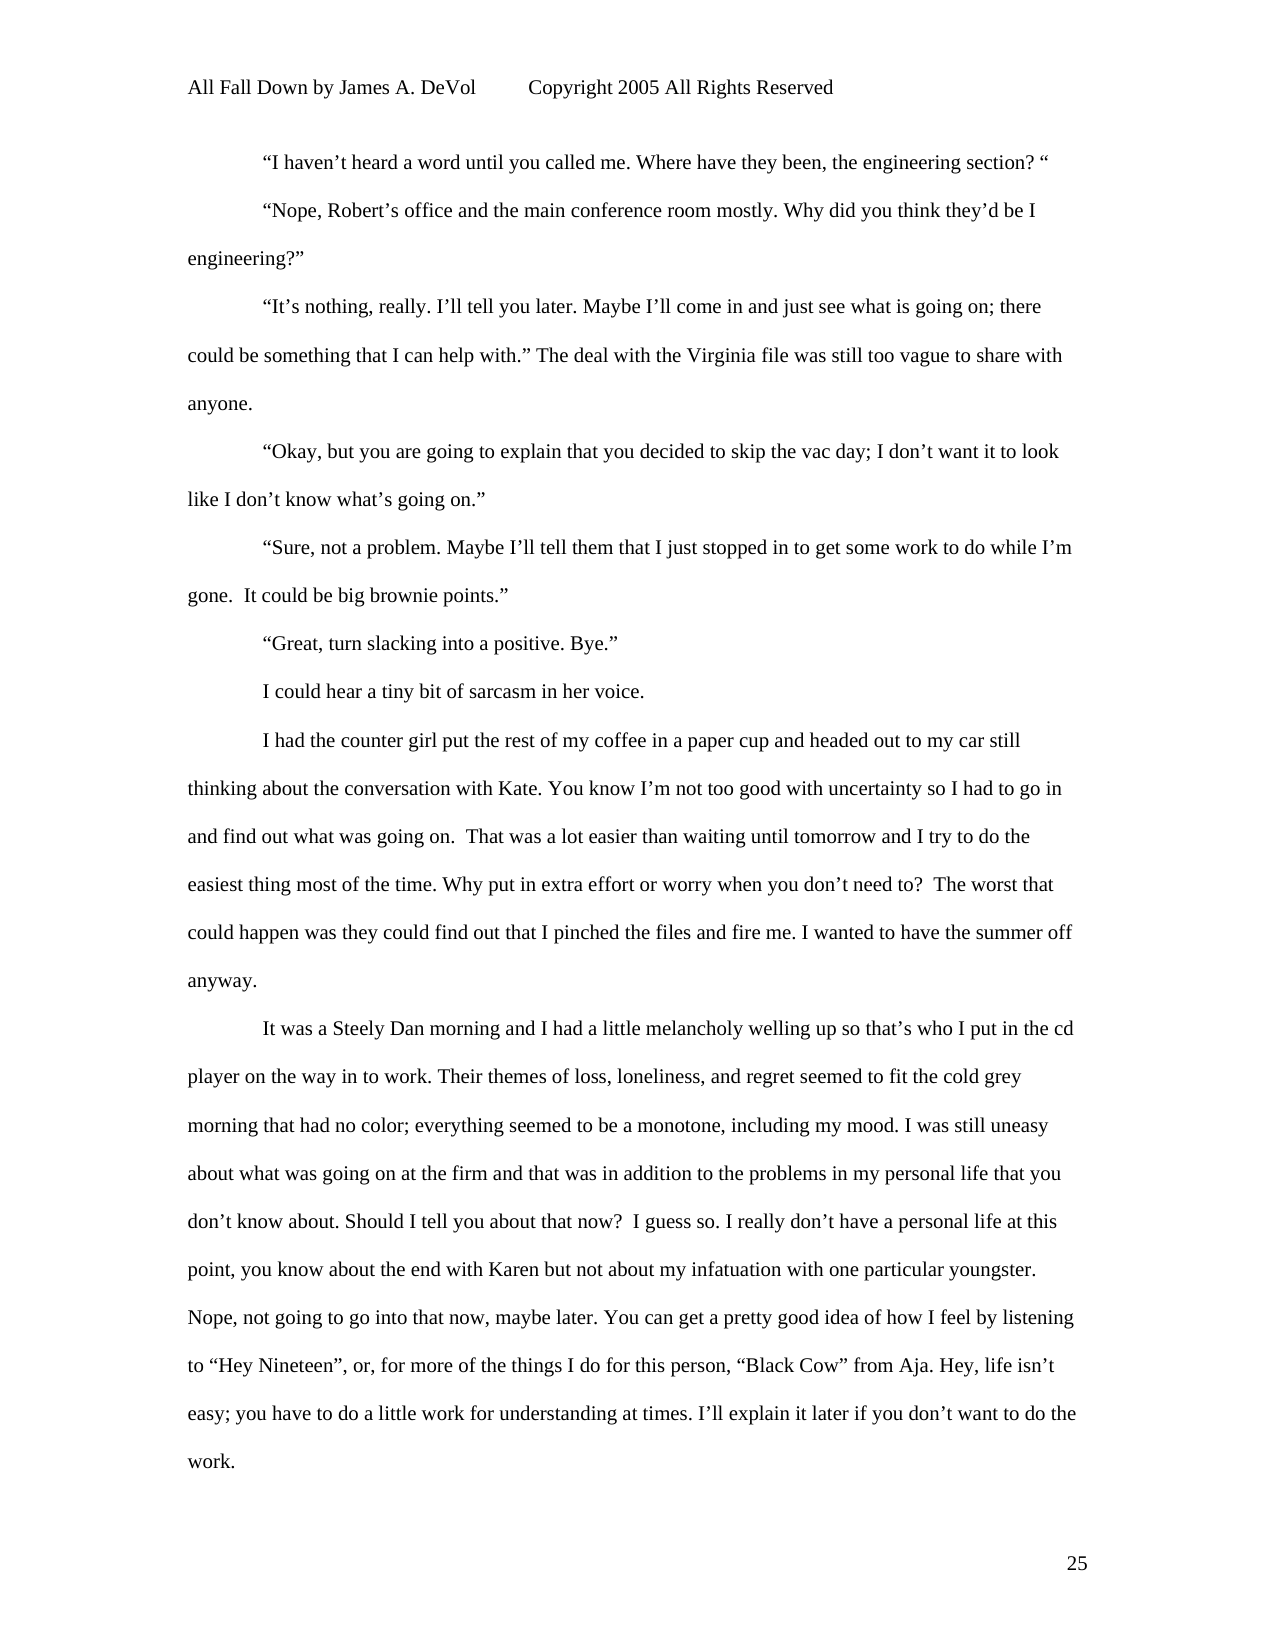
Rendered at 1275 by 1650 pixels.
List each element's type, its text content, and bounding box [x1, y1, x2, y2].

text “Great, turn slacking into a positive. Bye.” [187, 631, 1087, 655]
text I had the counter girl put the rest of my coffee in a paper cup and headed out to my car still thinking about the conversation with Kate. You know I’m not too good with uncertainty so I had to go in and find out what was going on. That was a lot easier than waiting until tomorrow and I try to do the easiest thing most of the time. Why put in extra effort or worry when you don’t need to? The worst that could happen was they could find out that I pinched the files and fire me. I wanted to have the summer off anyway. [187, 727, 1087, 992]
text “Okay, but you are going to explain that you decided to skip the vac day; I don’t want it to look like I don’t know what’s going on.” [187, 439, 1087, 511]
text “I haven’t heard a word until you called me. Where have they been, the engineering section? “ [187, 150, 1087, 174]
text “It’s nothing, really. I’ll tell you later. Maybe I’ll come in and just see what is going on; there could be something that I can help with.” The deal with the file was still too vague to share with anyone. [187, 294, 1087, 415]
text “Nope, Robert’s office and the main conference room mostly. Why did you think they’d be I engineering?” [187, 198, 1087, 270]
text “Sure, not a problem. Maybe I’ll tell them that I just stopped in to get some work to do while I’m gone. It could be big brownie points.” [187, 535, 1087, 607]
text I could hear a tiny bit of sarcasm in her voice. [187, 679, 1087, 703]
text It was a Steely Dan morning and I had a little melancholy welling up so that’s who I put in the cd player on the way in to work. Their themes of loss, loneliness, and regret seemed to fit the cold grey morning that had no color; everything seemed to be a monotone, including my mood. I was still uneasy about what was going on at the firm and that was in addition to the problems in my personal life that you don’t know about. Should I tell you about that now? I guess so. I really don’t have a personal life at this point, you know about the end with Karen but not about my infatuation with one particular youngster. Nope, not going to go into that now, maybe later. You can get a pretty good idea of how I feel by listening to “Hey Nineteen”, or, for more of the things I do for this person, “Black Cow” from Aja. Hey, life isn’t easy; you have to do a little work for understanding at times. I’ll explain it later if you don’t want to do the work. [187, 1016, 1087, 1473]
